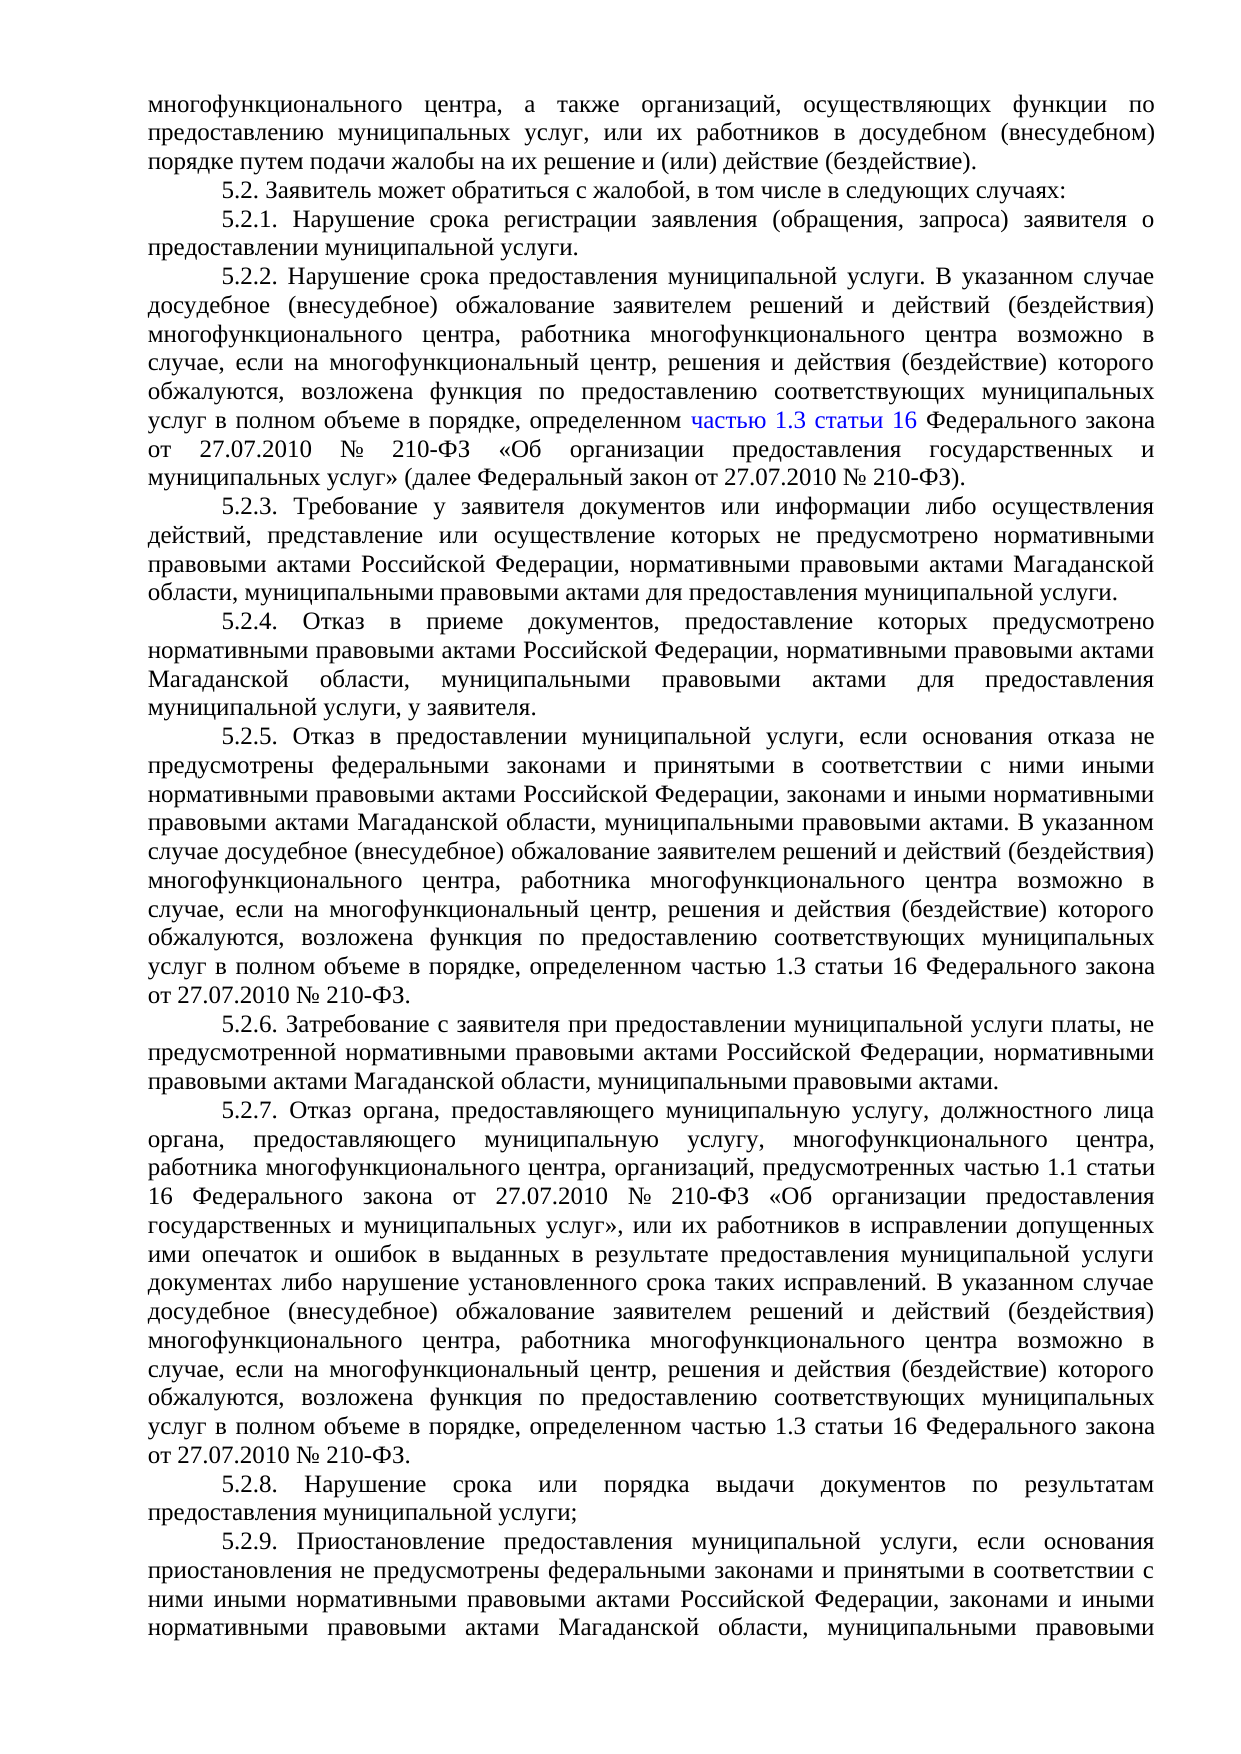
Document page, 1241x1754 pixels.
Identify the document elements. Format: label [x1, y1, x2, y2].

table_header [136, 89, 1167, 1641]
